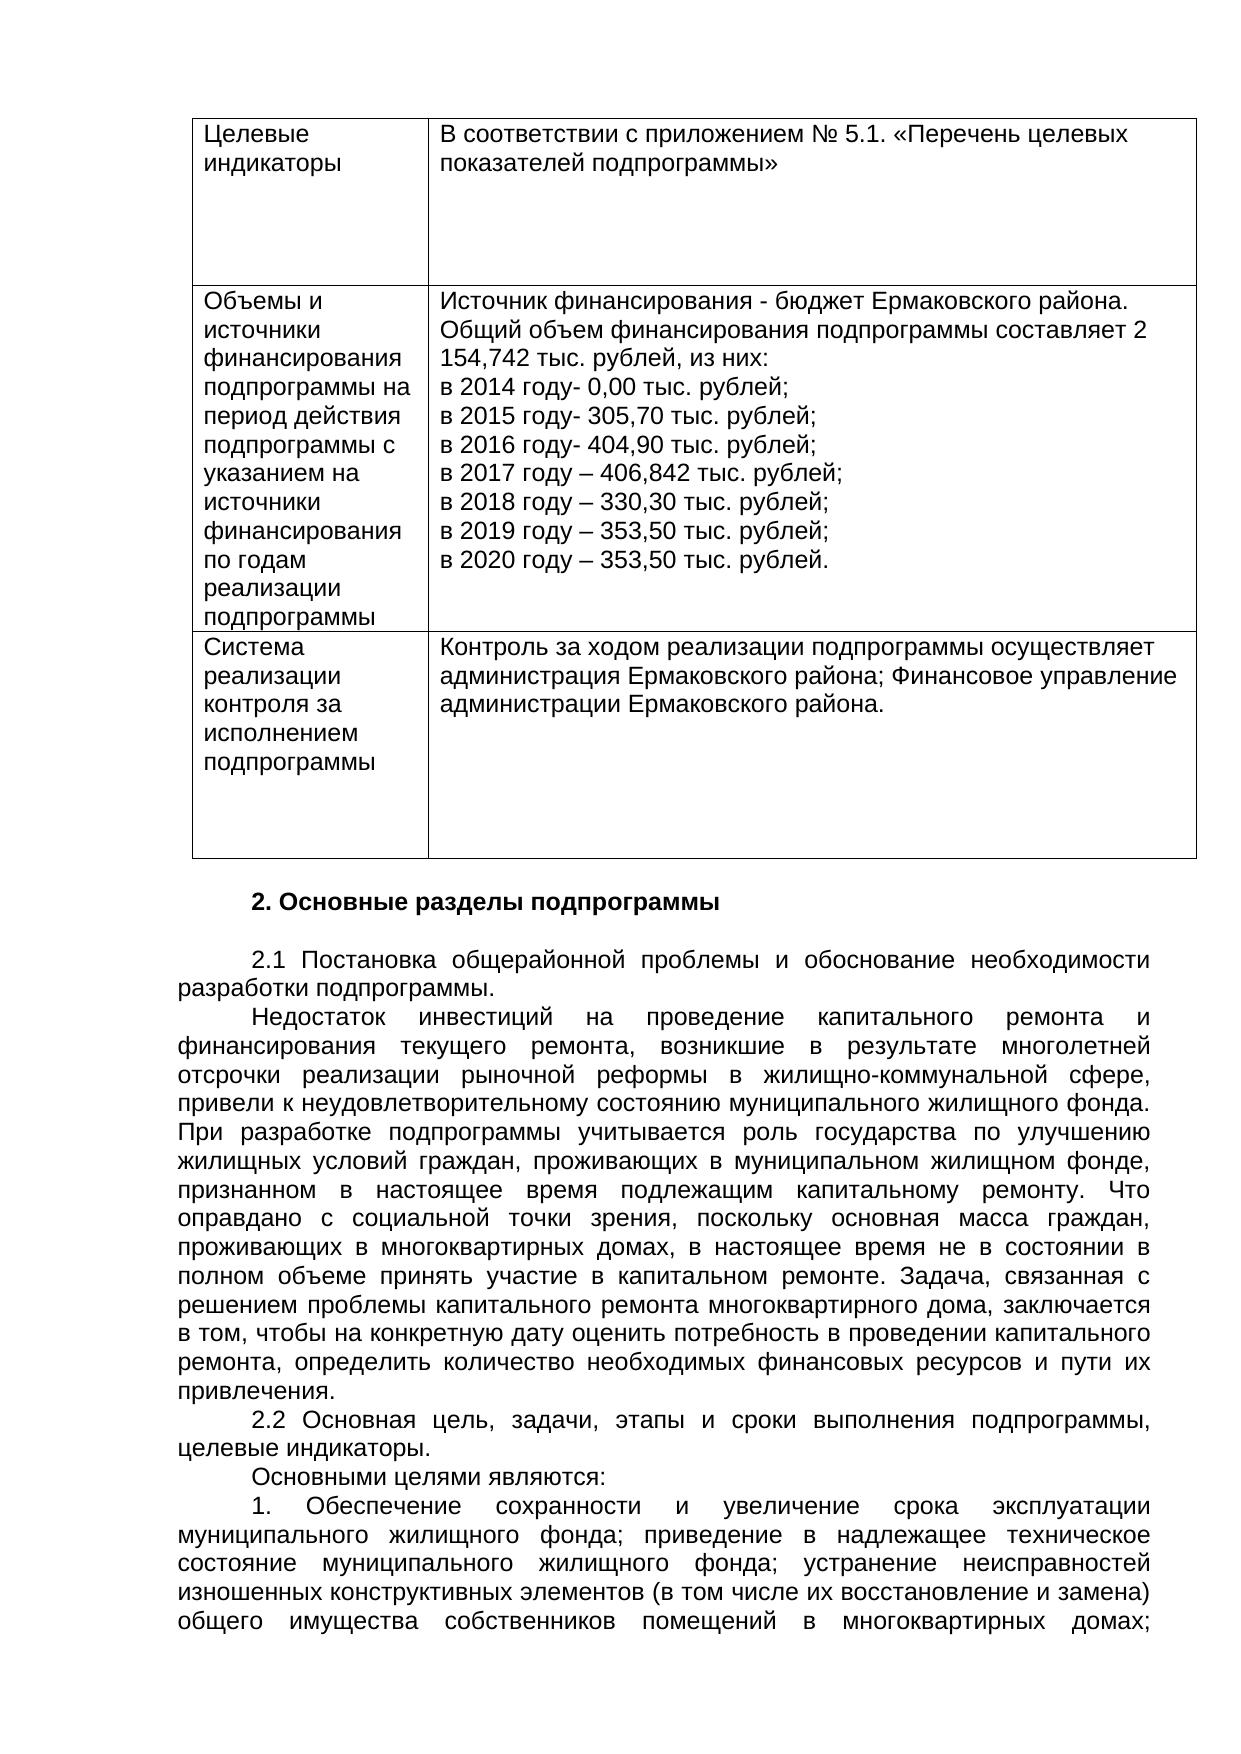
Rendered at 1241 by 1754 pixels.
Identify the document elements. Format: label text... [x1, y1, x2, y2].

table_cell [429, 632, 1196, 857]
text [177, 1491, 1152, 1635]
text Недостаток инвестиций на проведение капитального ремонта и финансирования текущего ремонта, возникшие в результате многолетней отсрочки реализации рыночной реформы в жилищно-коммунальной сфере, привели к неудовлетворительному состоянию муниципального жилищного фонда. При разработке подпрограммы учитывается роль государства по улучшению жилищных условий граждан, проживающих в муниципальном жилищном фонде, признанном в настоящее время подлежащим капитальному ремонту. Что оправдано с социальной точки зрения, поскольку основная масса граждан, проживающих в многоквартирных домах, в настоящее время не в состоянии в полном объеме принять участие в капитальном ремонте. Задача, связанная с решением проблемы капитального ремонта многоквартирного дома, заключается в том, чтобы на конкретную дату оценить потребность в проведении капитального ремонта, определить количество необходимых финансовых ресурсов и пути их привлечения. [177, 1002, 1152, 1405]
text 2. Основные разделы подпрограммы [177, 887, 1152, 916]
text 2.2 Основная цель, задачи, этапы и сроки выполнения подпрограммы, целевые индикаторы. [177, 1405, 1152, 1462]
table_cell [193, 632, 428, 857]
text 2.1 Постановка общерайонной проблемы и обоснование необходимости разработки подпрограммы. [177, 945, 1152, 1002]
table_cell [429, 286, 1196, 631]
text Основными целями являются: [177, 1462, 1152, 1491]
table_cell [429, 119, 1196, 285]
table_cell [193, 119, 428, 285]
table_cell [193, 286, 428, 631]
